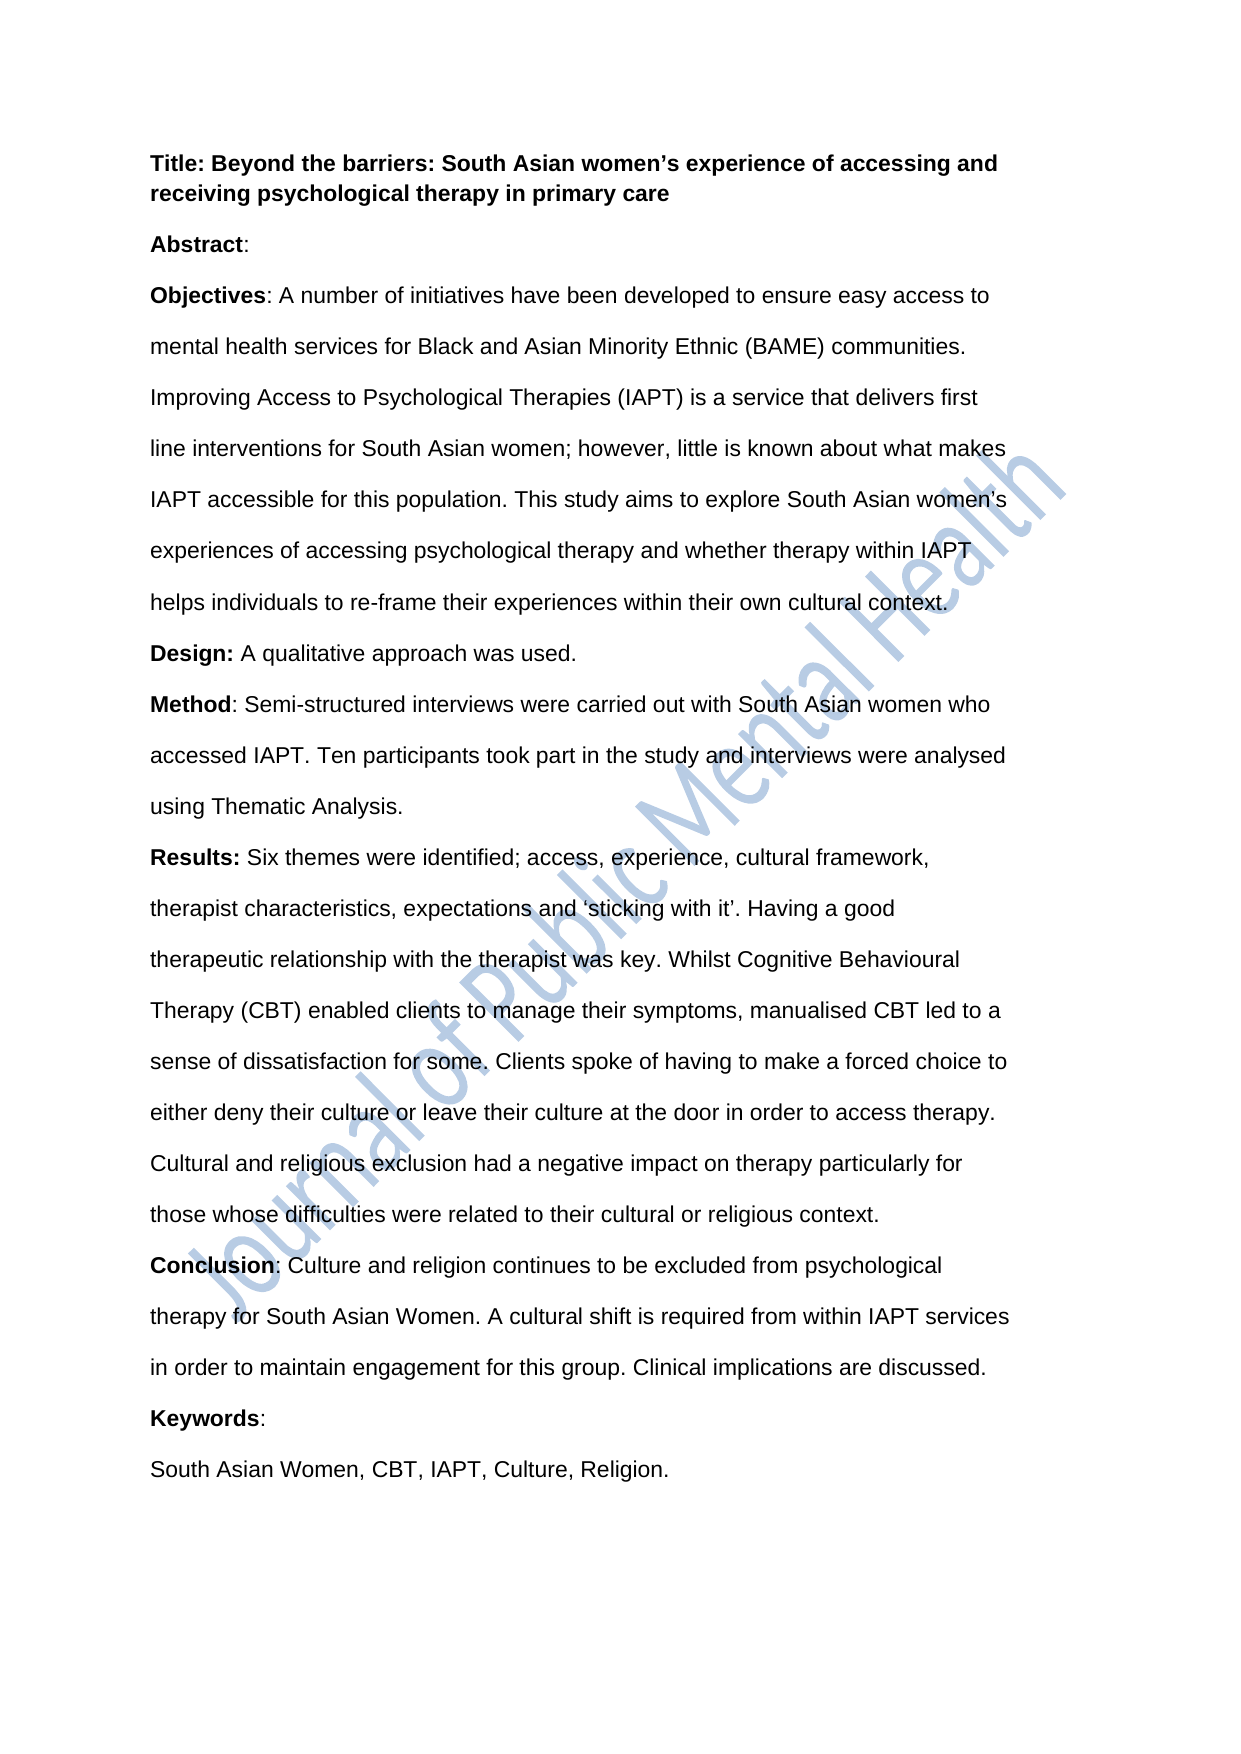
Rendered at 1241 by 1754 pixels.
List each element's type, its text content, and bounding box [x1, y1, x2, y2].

text Design: A qualitative approach was used. [150, 639, 1090, 666]
text mental health services for Black and Asian Minority Ethnic (BAME) communities. [150, 333, 1090, 360]
text accessed IAPT. Ten participants took part in the study and interviews were analysed [150, 742, 1090, 768]
text in order to maintain engagement for this group. Clinical implications are discussed. [150, 1354, 1090, 1381]
text Title: Beyond the barriers: South Asian women’s experience of accessing and receiving psychological therapy in primary care [150, 150, 1090, 207]
text IAPT accessible for this population. This study aims to explore South Asian women’s [150, 486, 1090, 513]
text line interventions for South Asian women; however, little is known about what makes [150, 435, 1090, 462]
text South Asian Women, CBT, IAPT, Culture, Religion. [150, 1456, 1090, 1483]
text experiences of accessing psychological therapy and whether therapy within IAPT [150, 537, 1090, 564]
text Cultural and religious exclusion had a negative impact on therapy particularly for [150, 1150, 1090, 1176]
text therapeutic relationship with the therapist was key. Whilst Cognitive Behavioural [150, 946, 1090, 972]
text therapy for South Asian Women. A cultural shift is required from within IAPT services [150, 1303, 1090, 1329]
text Improving Access to Psychological Therapies (IAPT) is a service that delivers first [150, 384, 1090, 411]
text Results: Six themes were identified; access, experience, cultural framework, [150, 844, 1090, 870]
text either deny their culture or leave their culture at the door in order to access therapy. [150, 1099, 1090, 1125]
text those whose difficulties were related to their cultural or religious context. [150, 1201, 1090, 1227]
text Therapy (CBT) enabled clients to manage their symptoms, manualised CBT led to a [150, 997, 1090, 1023]
text using Thematic Analysis. [150, 793, 1090, 819]
text Conclusion: Culture and religion continues to be excluded from psychological [150, 1252, 1090, 1278]
text Objectives: A number of initiatives have been developed to ensure easy access to [150, 282, 1090, 309]
text sense of dissatisfaction for some. Clients spoke of having to make a forced choice to [150, 1048, 1090, 1074]
text therapist characteristics, expectations and ‘sticking with it’. Having a good [150, 895, 1090, 921]
text Keywords: [150, 1405, 1090, 1432]
text Method: Semi-structured interviews were carried out with South Asian women who [150, 691, 1090, 717]
text Abstract: [150, 231, 1090, 258]
text helps individuals to re-frame their experiences within their own cultural context. [150, 588, 1090, 615]
